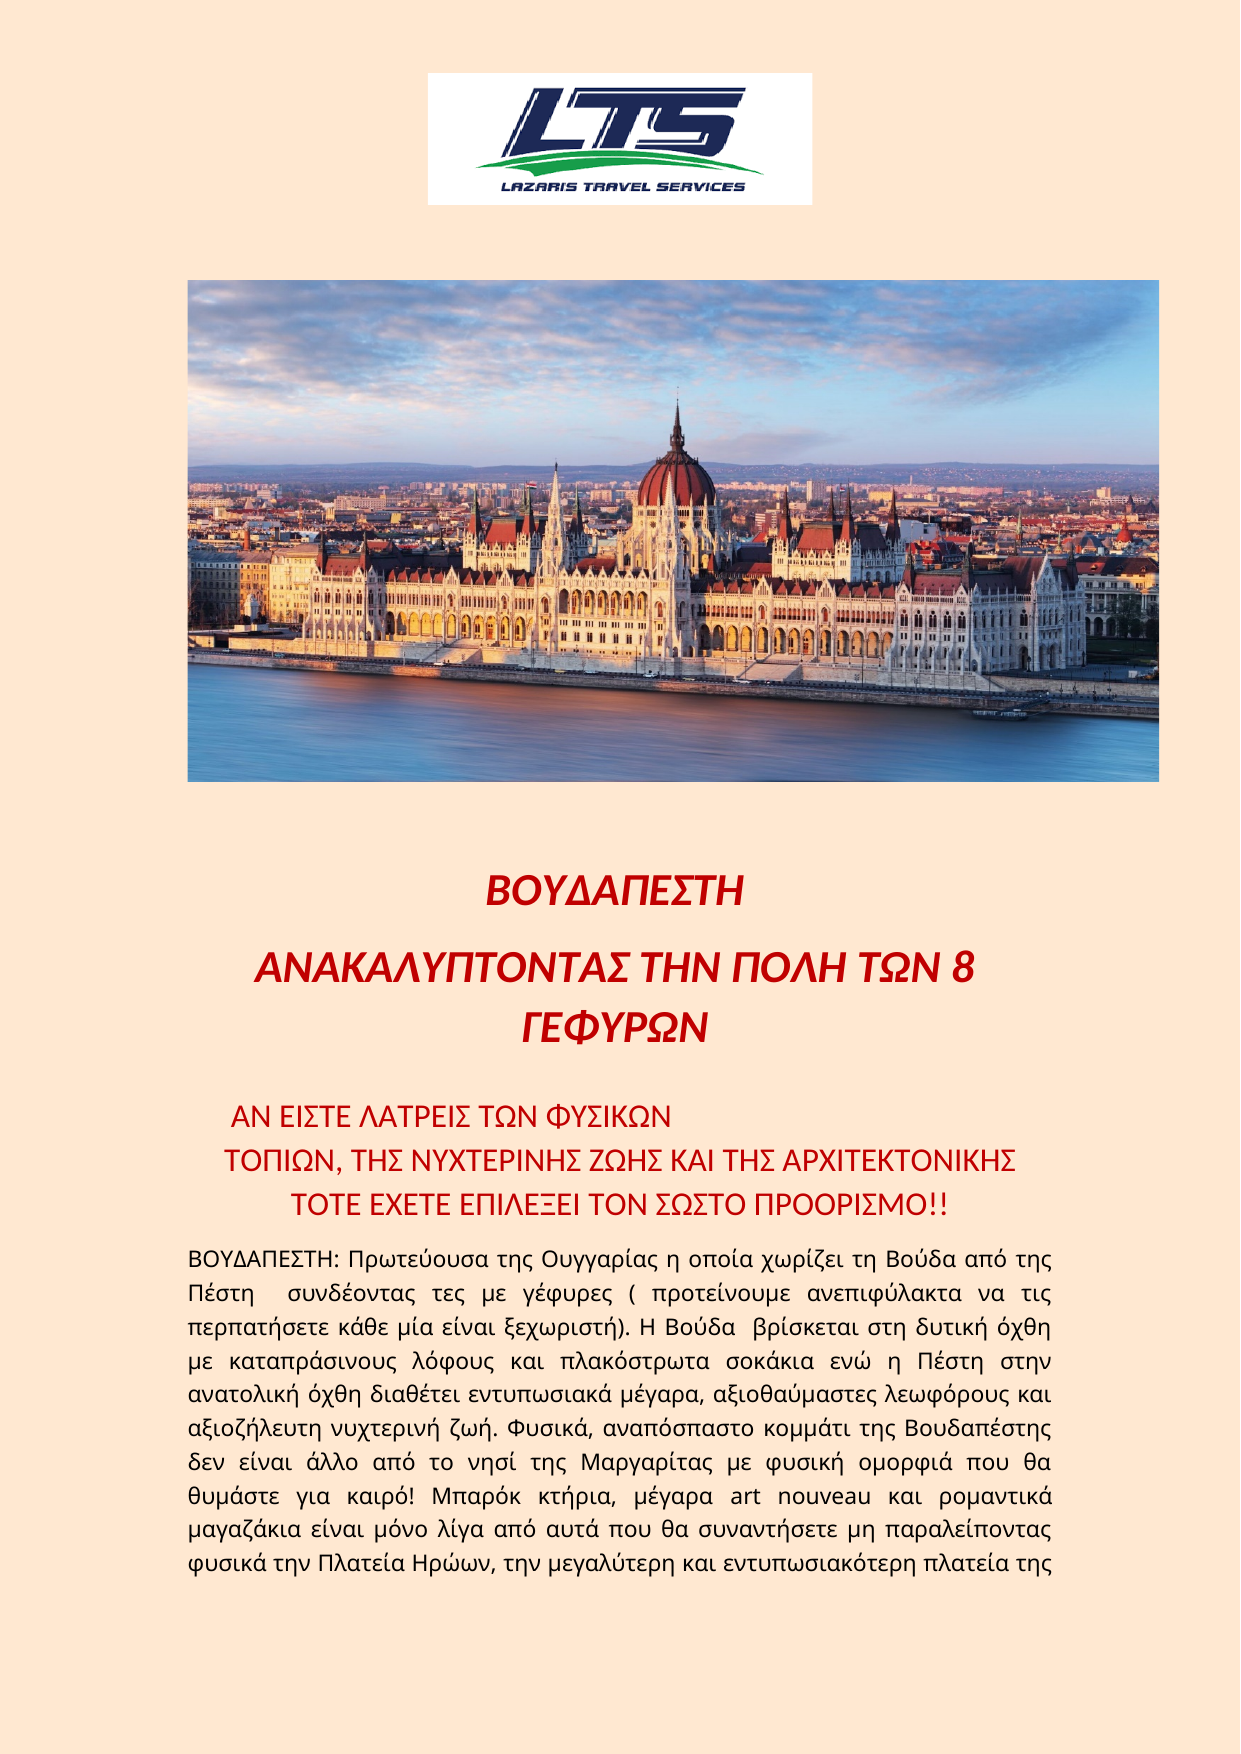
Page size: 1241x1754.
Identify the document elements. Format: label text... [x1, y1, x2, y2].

picture [187, 280, 1160, 782]
picture [427, 73, 813, 205]
text ΑΝ ΕΙΣΤΕ ΛΑΤΡΕΙΣ ΤΩΝ ΦΥΣΙΚΩΝ ΤΟΠΙΩΝ, ΤΗΣ ΝΥΧΤΕΡΙΝΗΣ ΖΩΗΣ ΚΑΙ ΤΗΣ ΑΡΧΙΤΕΚΤΟΝΙΚΗΣ ΤΟΤΕ ΕΧΕΤΕ ΕΠΙΛΕΞΕΙ ΤΟΝ ΣΩΣΤΟ ΠΡΟΟΡΙΣΜΟ!! [187, 883, 1053, 1223]
